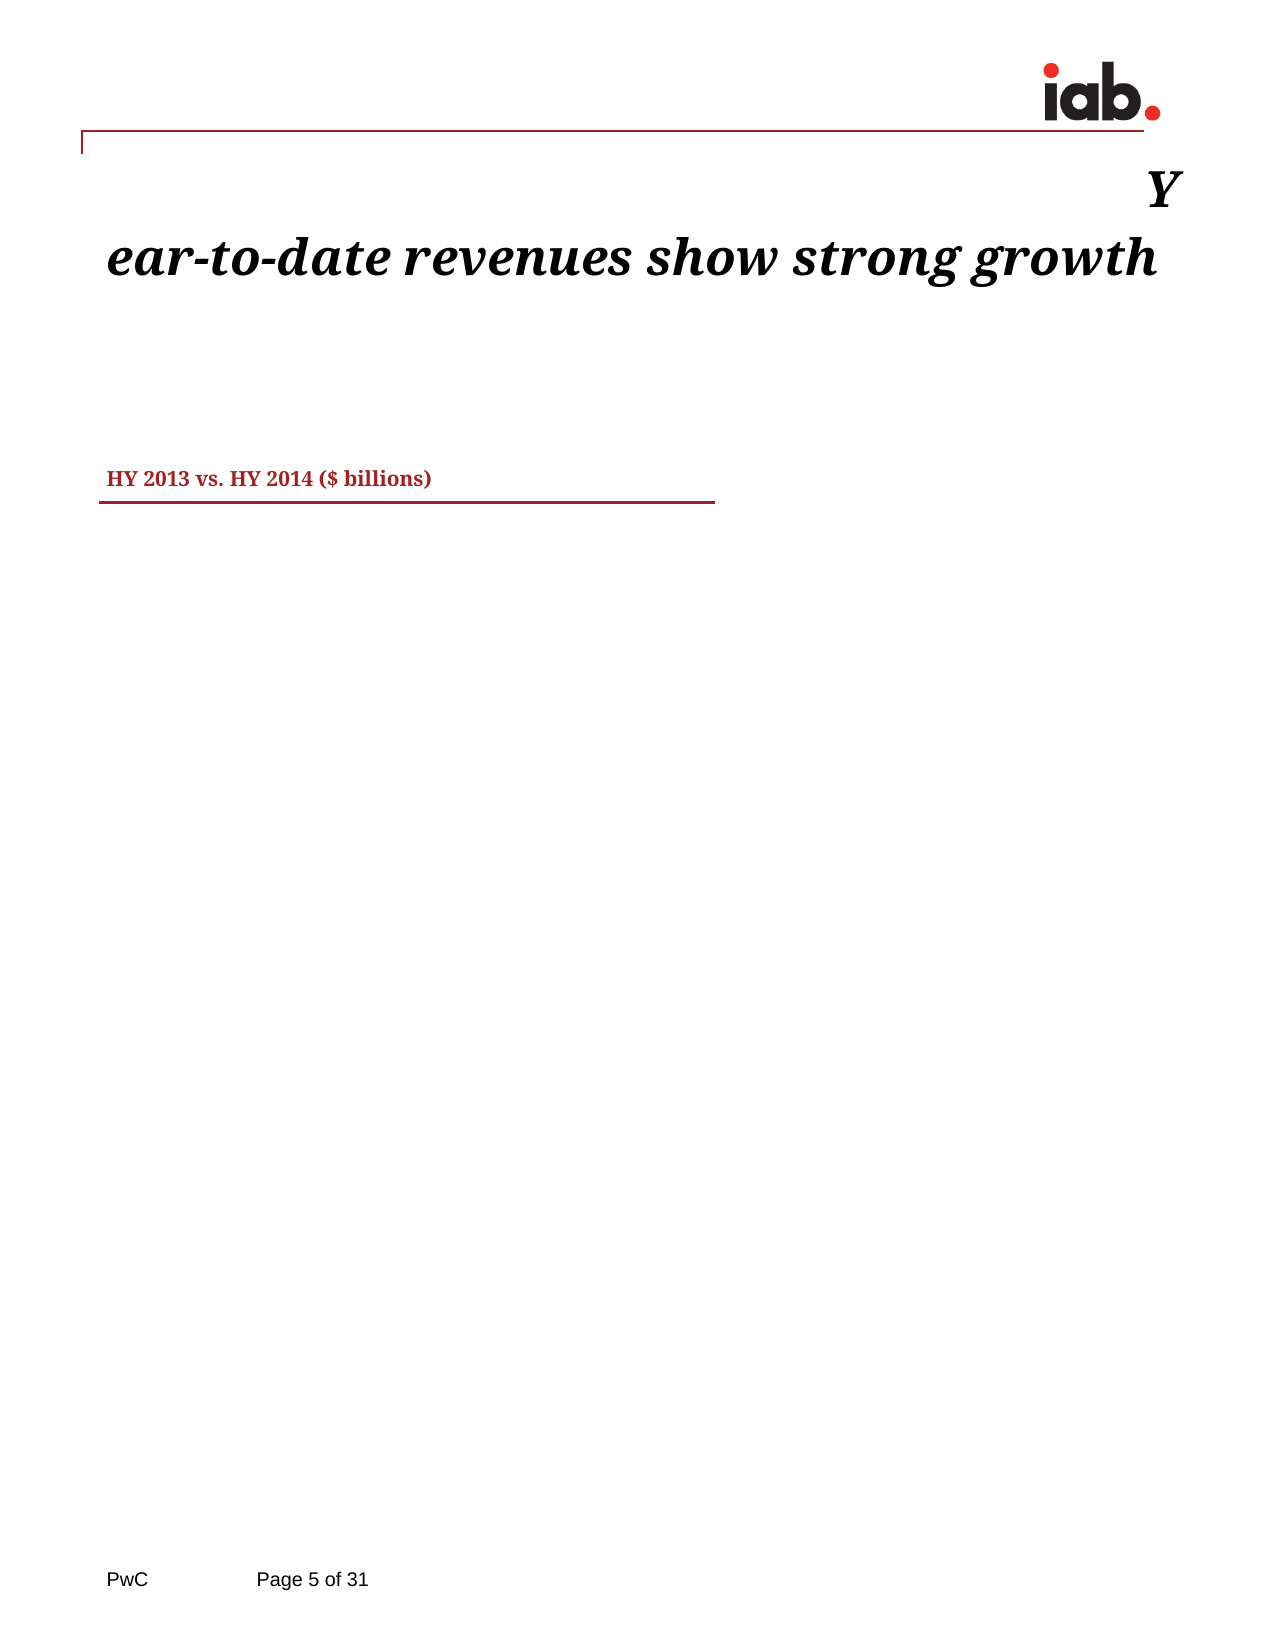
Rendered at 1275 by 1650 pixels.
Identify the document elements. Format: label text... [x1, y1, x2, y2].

picture [1041, 59, 1162, 121]
table_header HY 2013 vs. HY 2014 ($ billions) [99, 460, 715, 501]
subtitle Year-to-date revenues show strong growth [106, 153, 1169, 290]
